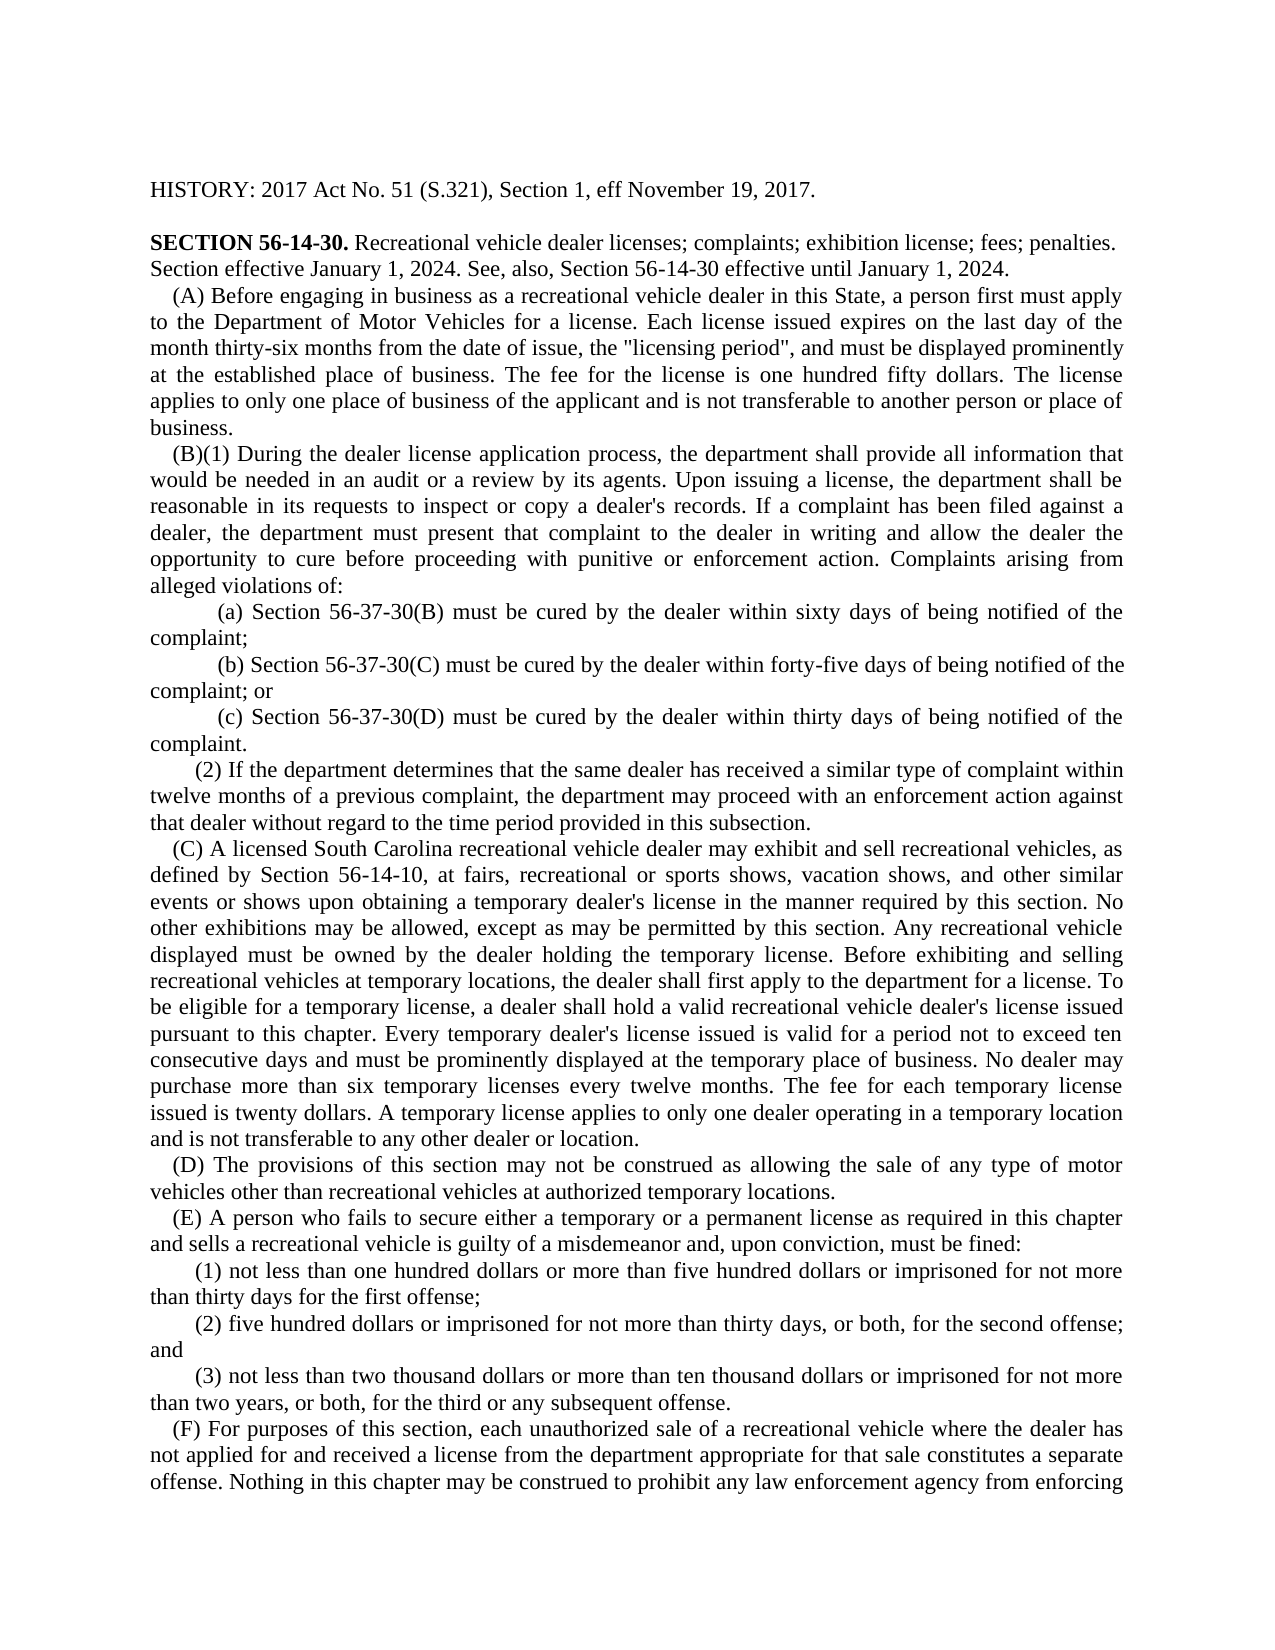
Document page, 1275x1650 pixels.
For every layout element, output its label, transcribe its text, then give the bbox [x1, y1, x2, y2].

text (E) A person who fails to secure either a temporary or a permanent license as required in this chapter and sells a recreational vehicle is guilty of a misdemeanor and, upon conviction, must be fined: [150, 1204, 1125, 1257]
text (1) not less than one hundred dollars or more than five hundred dollars or imprisoned for not more than thirty days for the first offense; [150, 1257, 1125, 1309]
text (c) Section 56-37-30(D) must be cured by the dealer within thirty days of being notified of the complaint. [150, 703, 1125, 756]
text (D) The provisions of this section may not be construed as allowing the sale of any type of motor vehicles other than recreational vehicles at authorized temporary locations. [150, 1151, 1125, 1204]
text (2) five hundred dollars or imprisoned for not more than thirty days, or both, for the second offense; and [150, 1309, 1125, 1362]
text (b) Section 56-37-30(C) must be cured by the dealer within forty-five days of being notified of the complaint; or [150, 651, 1125, 703]
text (B)(1) During the dealer license application process, the department shall provide all information that would be needed in an audit or a review by its agents. Upon issuing a license, the department shall be reasonable in its requests to inspect or copy a dealer's records. If a complaint has been filed against a dealer, the department must present that complaint to the dealer in writing and allow the dealer the opportunity to cure before proceeding with punitive or enforcement action. Complaints arising from alleged violations of: [150, 440, 1125, 598]
text (C) A licensed South Carolina recreational vehicle dealer may exhibit and sell recreational vehicles, as defined by Section 56-14-10, at fairs, recreational or sports shows, vacation shows, and other similar events or shows upon obtaining a temporary dealer's license in the manner required by this section. No other exhibitions may be allowed, except as may be permitted by this section. Any recreational vehicle displayed must be owned by the dealer holding the temporary license. Before exhibiting and selling recreational vehicles at temporary locations, the dealer shall first apply to the department for a license. To be eligible for a temporary license, a dealer shall hold a valid recreational vehicle dealer's license issued pursuant to this chapter. Every temporary dealer's license issued is valid for a period not to exceed ten consecutive days and must be prominently displayed at the temporary place of business. No dealer may purchase more than six temporary licenses every twelve months. The fee for each temporary license issued is twenty dollars. A temporary license applies to only one dealer operating in a temporary location and is not transferable to any other dealer or location. [150, 835, 1125, 1151]
text Section effective January 1, 2024. See, also, Section 56-14-30 effective until January 1, 2024. [150, 255, 1125, 282]
text HISTORY: 2017 Act No. 51 (S.321), Section 1, eff November 19, 2017. [150, 176, 1125, 203]
text (3) not less than two thousand dollars or more than ten thousand dollars or imprisoned for not more than two years, or both, for the third or any subsequent offense. [150, 1362, 1125, 1415]
text (a) Section 56-37-30(B) must be cured by the dealer within sixty days of being notified of the complaint; [150, 598, 1125, 651]
text SECTION 56-14-30. Recreational vehicle dealer licenses; complaints; exhibition license; fees; penalties. [150, 229, 1125, 255]
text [150, 1415, 1125, 1494]
text (A) Before engaging in business as a recreational vehicle dealer in this State, a person first must apply to the Department of Motor Vehicles for a license. Each license issued expires on the last day of the month thirty-six months from the date of issue, the "licensing period", and must be displayed prominently at the established place of business. The fee for the license is one hundred fifty dollars. The license applies to only one place of business of the applicant and is not transferable to another person or place of business. [150, 282, 1125, 440]
text (2) If the department determines that the same dealer has received a similar type of complaint within twelve months of a previous complaint, the department may proceed with an enforcement action against that dealer without regard to the time period provided in this subsection. [150, 756, 1125, 835]
